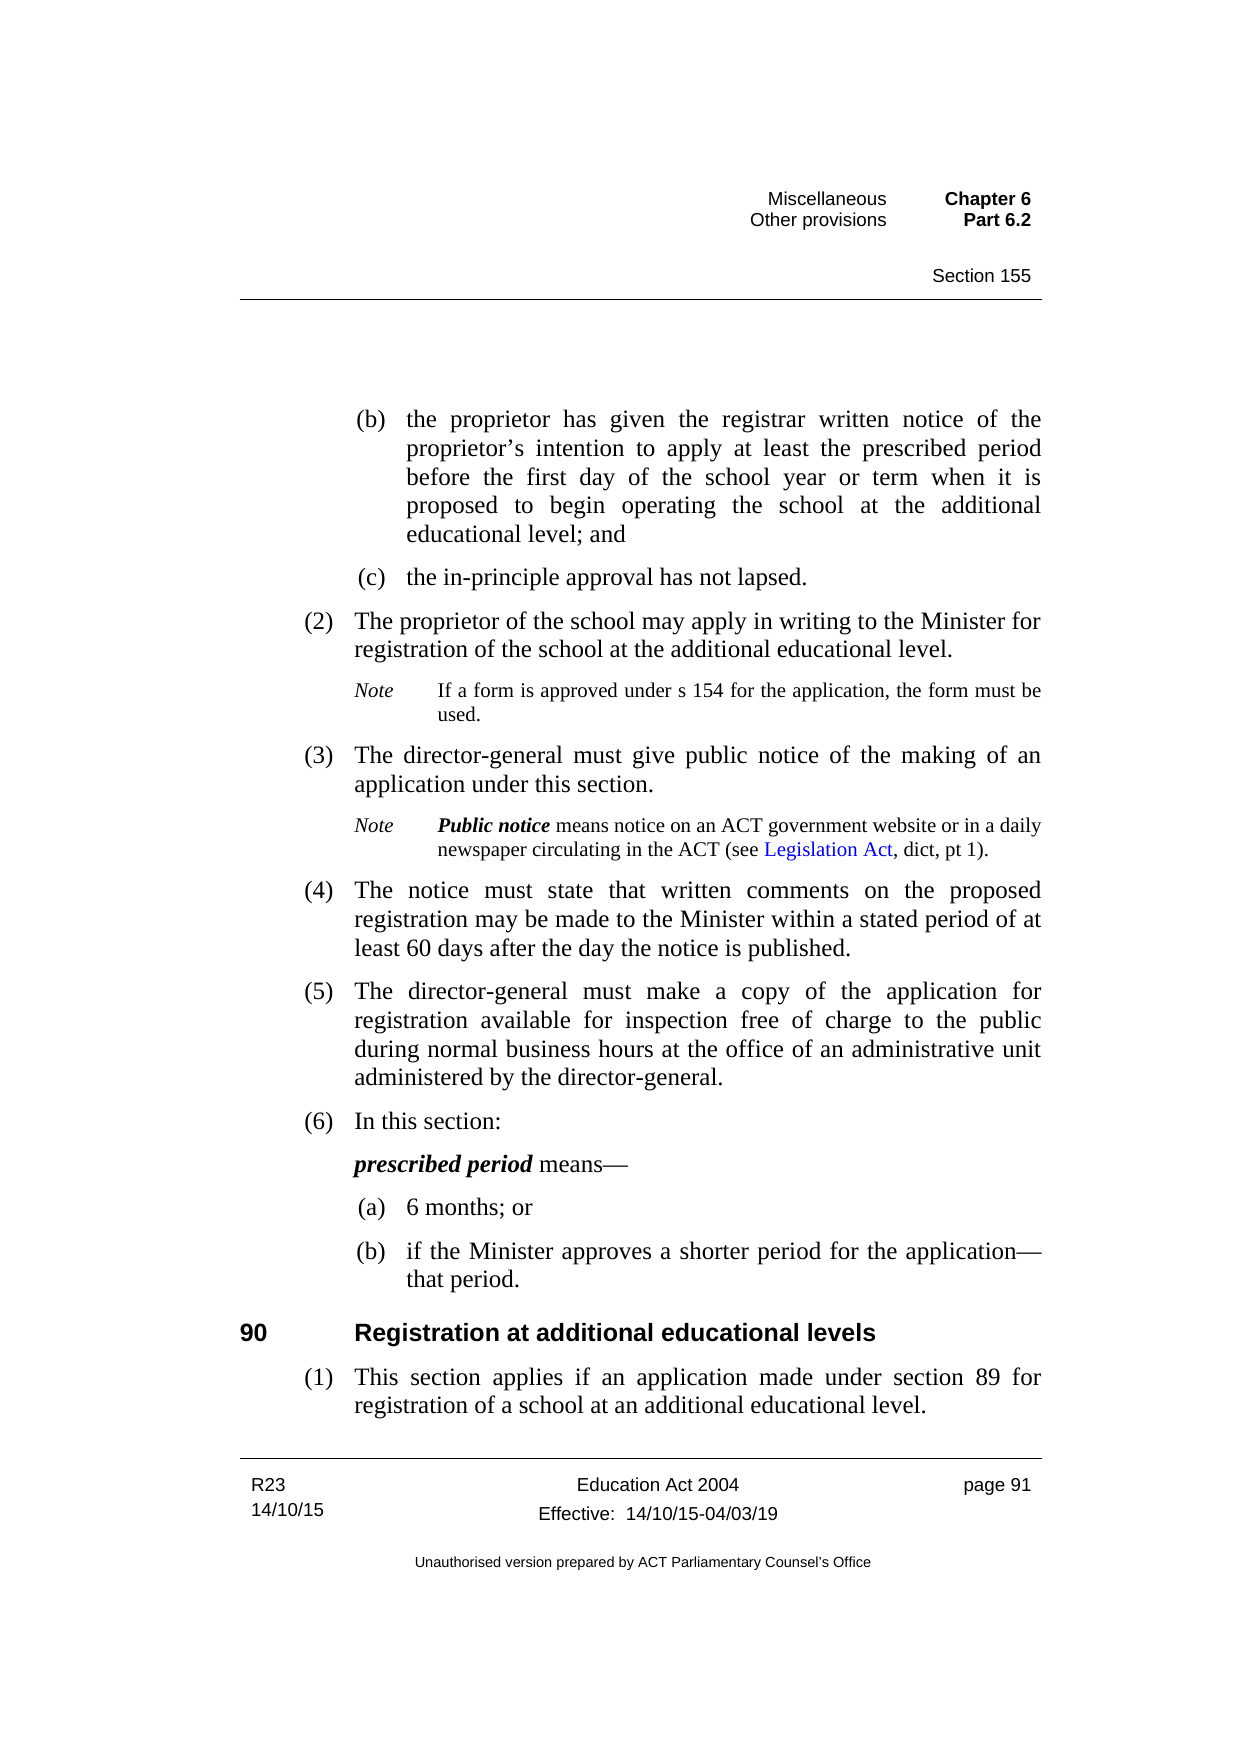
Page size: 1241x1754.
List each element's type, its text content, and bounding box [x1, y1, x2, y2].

text (a) 6 months; or [239, 1192, 1042, 1221]
text (3) The director-general must give public notice of the making of an application under this section. [239, 741, 1042, 798]
text (4) The notice must state that written comments on the proposed registration may be made to the Minister within a stated period of at least 60 days after the day the notice is published. [239, 875, 1042, 962]
text prescribed period means— [354, 1149, 1042, 1178]
text Note If a form is approved under s 154 for the application, the form must be used. [354, 678, 1042, 726]
text (6) In this section: [239, 1106, 1042, 1134]
text (b) the proprietor has given the registrar written notice of the proprietor’s intention to apply at least the prescribed period before the first day of the school year or term when it is proposed to begin operating the school at the additional educational level; and [239, 404, 1042, 548]
text (2) The proprietor of the school may apply in writing to the Minister for registration of the school at the additional educational level. [239, 606, 1042, 663]
text (1) This section applies if an application made under section 89 for registration of a school at an additional educational level. [239, 1362, 1042, 1419]
text Note Public notice means notice on an ACT government website or in a daily newspaper circulating in the ACT (see Legislation Act, dict, pt 1). [354, 813, 1042, 861]
text 90 Registration at additional educational levels [239, 1318, 1042, 1347]
text (5) The director-general must make a copy of the application for registration available for inspection free of charge to the public during normal business hours at the office of an administrative unit administered by the director-general. [239, 976, 1042, 1091]
text (c) the in-principle approval has not lapsed. [239, 562, 1042, 591]
text (b) if the Minister approves a shorter period for the application—that period. [239, 1236, 1042, 1293]
